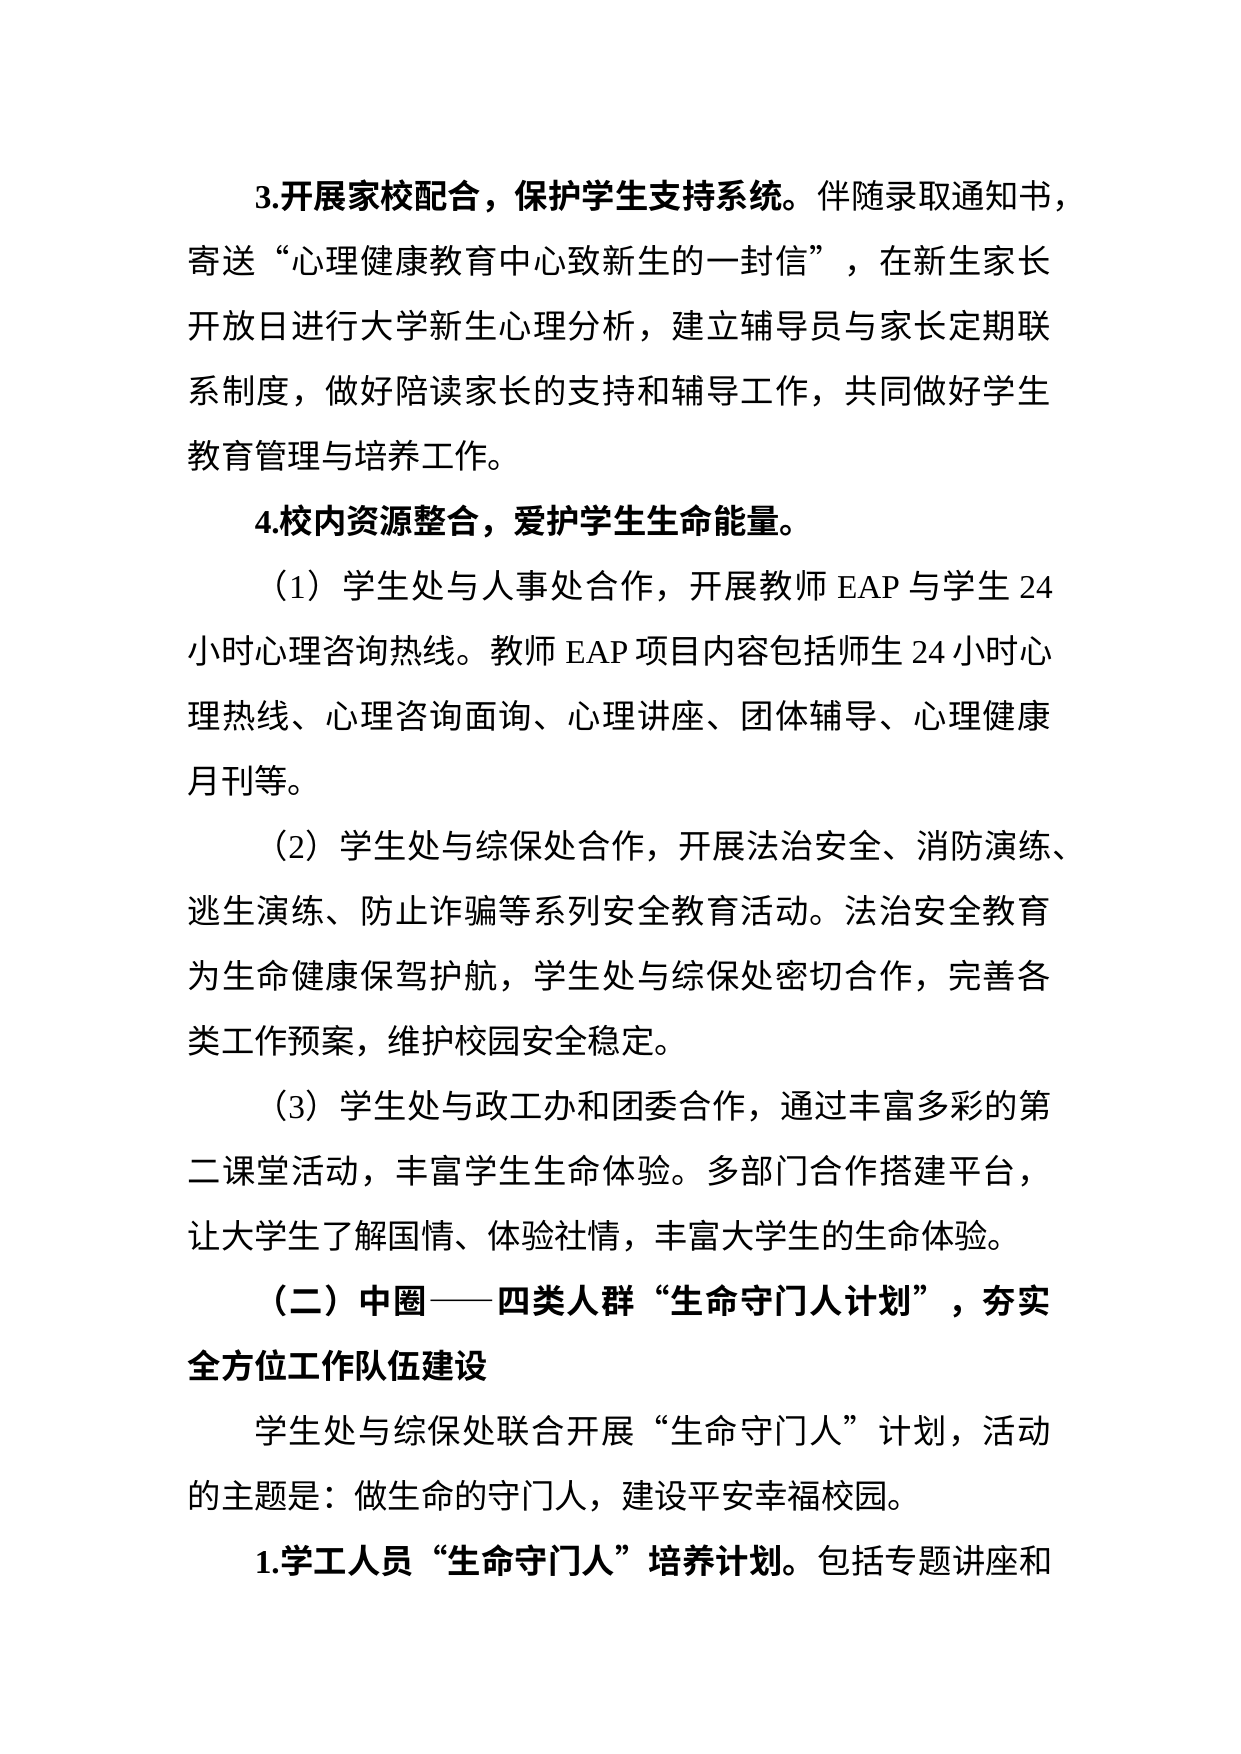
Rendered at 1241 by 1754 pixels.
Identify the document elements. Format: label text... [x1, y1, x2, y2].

text 4.校内资源整合，爱护学生生命能量。 [187, 487, 1053, 552]
text （二）中圈——四类人群“生命守门人计划”，夯实全方位工作队伍建设 [187, 1267, 1053, 1397]
text （3）学生处与政工办和团委合作，通过丰富多彩的第二课堂活动，丰富学生生命体验。多部门合作搭建平台，让大学生了解国情、体验社情，丰富大学生的生命体验。 [187, 1072, 1053, 1267]
text 3.开展家校配合，保护学生支持系统。伴随录取通知书，寄送“心理健康教育中心致新生的一封信”，在新生家长开放日进行大学新生心理分析，建立辅导员与家长定期联系制度，做好陪读家长的支持和辅导工作，共同做好学生教育管理与培养工作。 [187, 162, 1053, 487]
text （1）学生处与人事处合作，开展教师EAP与学生24小时心理咨询热线。教师EAP项目内容包括师生24小时心理热线、心理咨询面询、心理讲座、团体辅导、心理健康月刊等。 [187, 552, 1053, 812]
text （2）学生处与综保处合作，开展法治安全、消防演练、逃生演练、防止诈骗等系列安全教育活动。法治安全教育为生命健康保驾护航，学生处与综保处密切合作，完善各类工作预案，维护校园安全稳定。 [187, 812, 1053, 1072]
text 学生处与综保处联合开展“生命守门人”计划，活动的主题是：做生命的守门人，建设平安幸福校园。 [187, 1397, 1053, 1527]
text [187, 1527, 1053, 1592]
